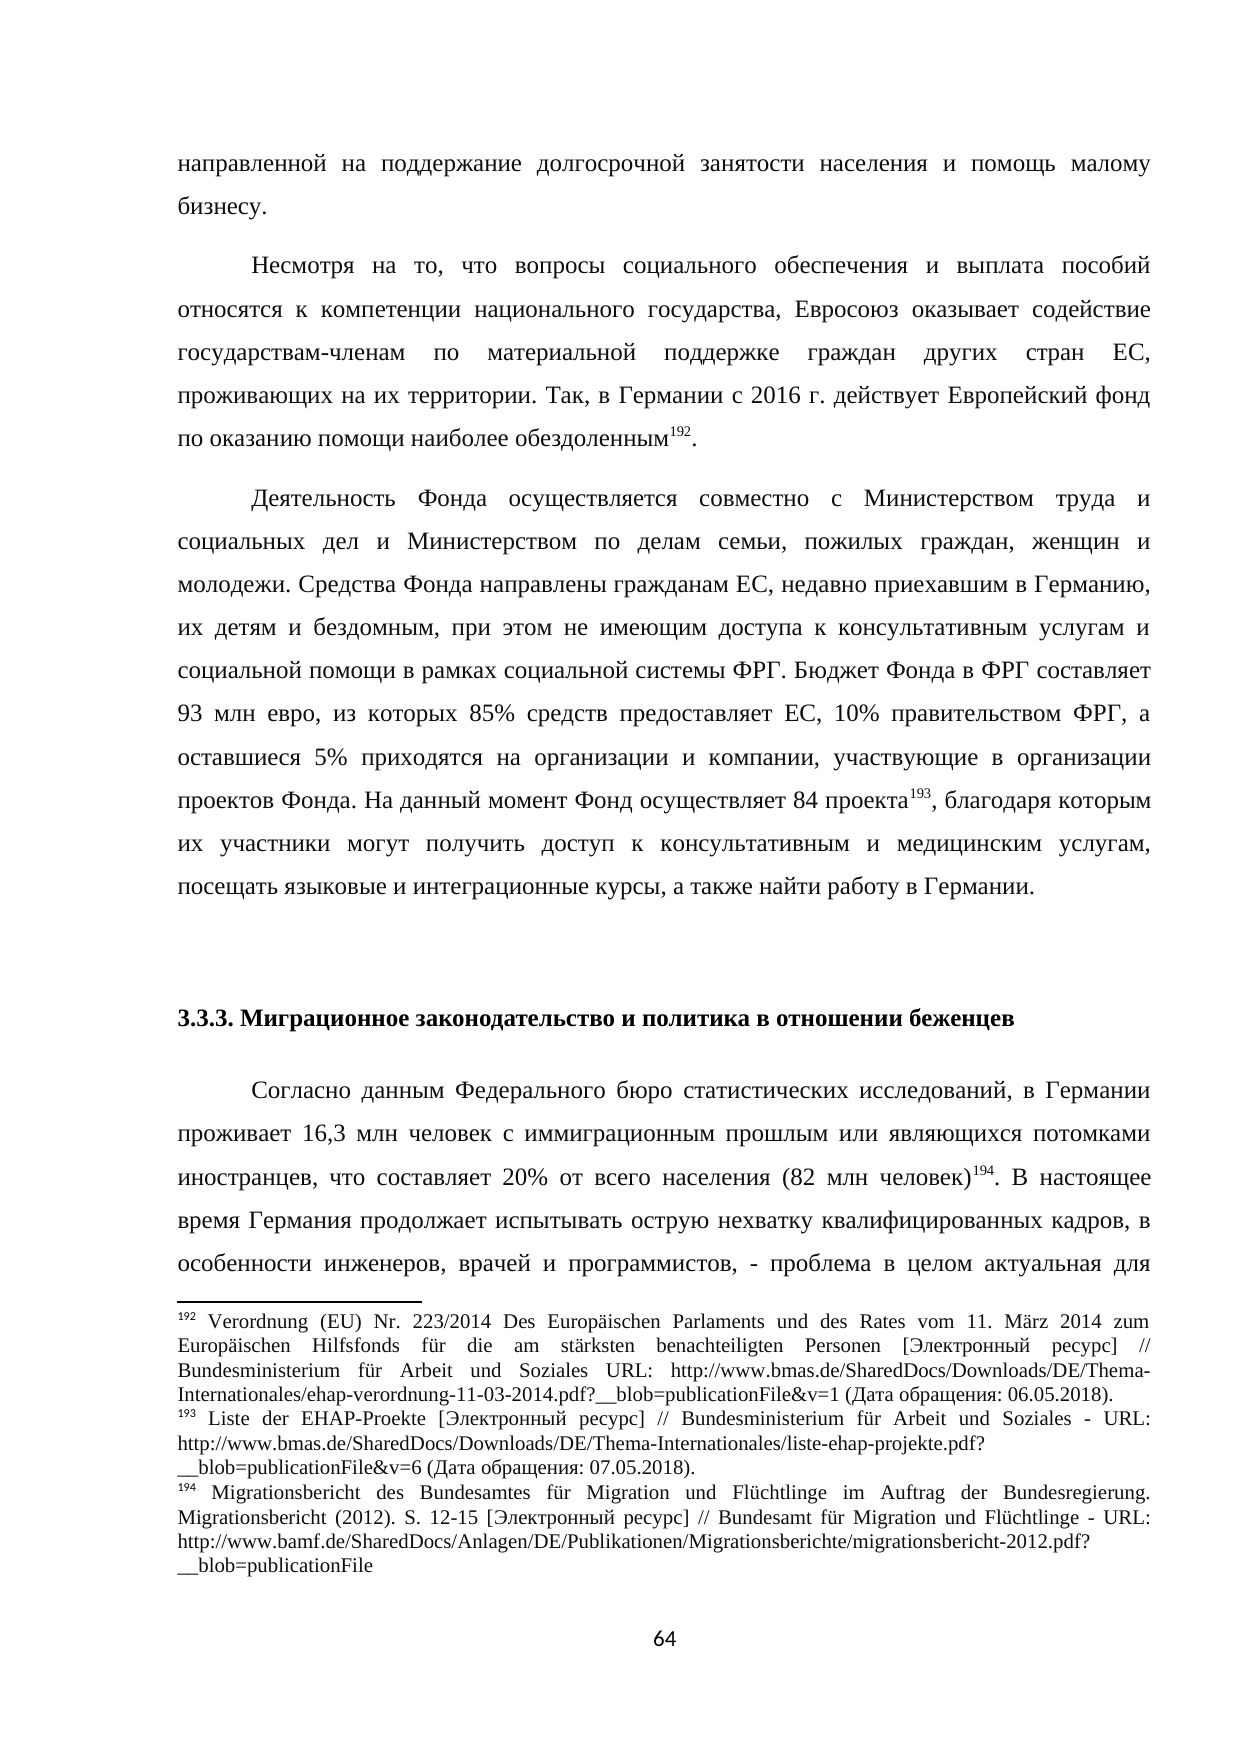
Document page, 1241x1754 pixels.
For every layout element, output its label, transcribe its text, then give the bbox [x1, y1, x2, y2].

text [177, 1075, 1152, 1277]
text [177, 148, 1152, 219]
text Деятельность Фонда осуществляется совместно с Министерством труда и социальных дел и Министерством по делам семьи, пожилых граждан, женщин и молодежи. Средства Фонда направлены гражданам ЕС, недавно приехавшим в Германию, их детям и бездомным, при этом не имеющим доступа к консультативным услугам и социальной помощи в рамках социальной системы ФРГ. Бюджет Фонда в ФРГ составляет 93 млн евро, из которых 85% средств предоставляет ЕС, 10% правительством ФРГ, а оставшиеся 5% приходятся на организации и компании, участвующие в организации проектов Фонда. На данный момент Фонд осуществляет 84 проекта, благодаря которым их участники могут получить доступ к консультативным и медицинским услугам, посещать языковые и интеграционные курсы, а также найти работу в Германии. [177, 483, 1152, 900]
text Несмотря на то, что вопросы социального обеспечения и выплата пособий относятся к компетенции национального государства, Евросоюз оказывает содействие государствам-членам по материальной поддержке граждан других стран ЕС, проживающих на их территории. Так, в Германии с 2016 г. действует Европейский фонд по оказанию помощи наиболее обездоленным. [177, 251, 1152, 452]
subtitle 3.3.3. Миграционное законодательство и политика в отношении беженцев [177, 1003, 1152, 1032]
